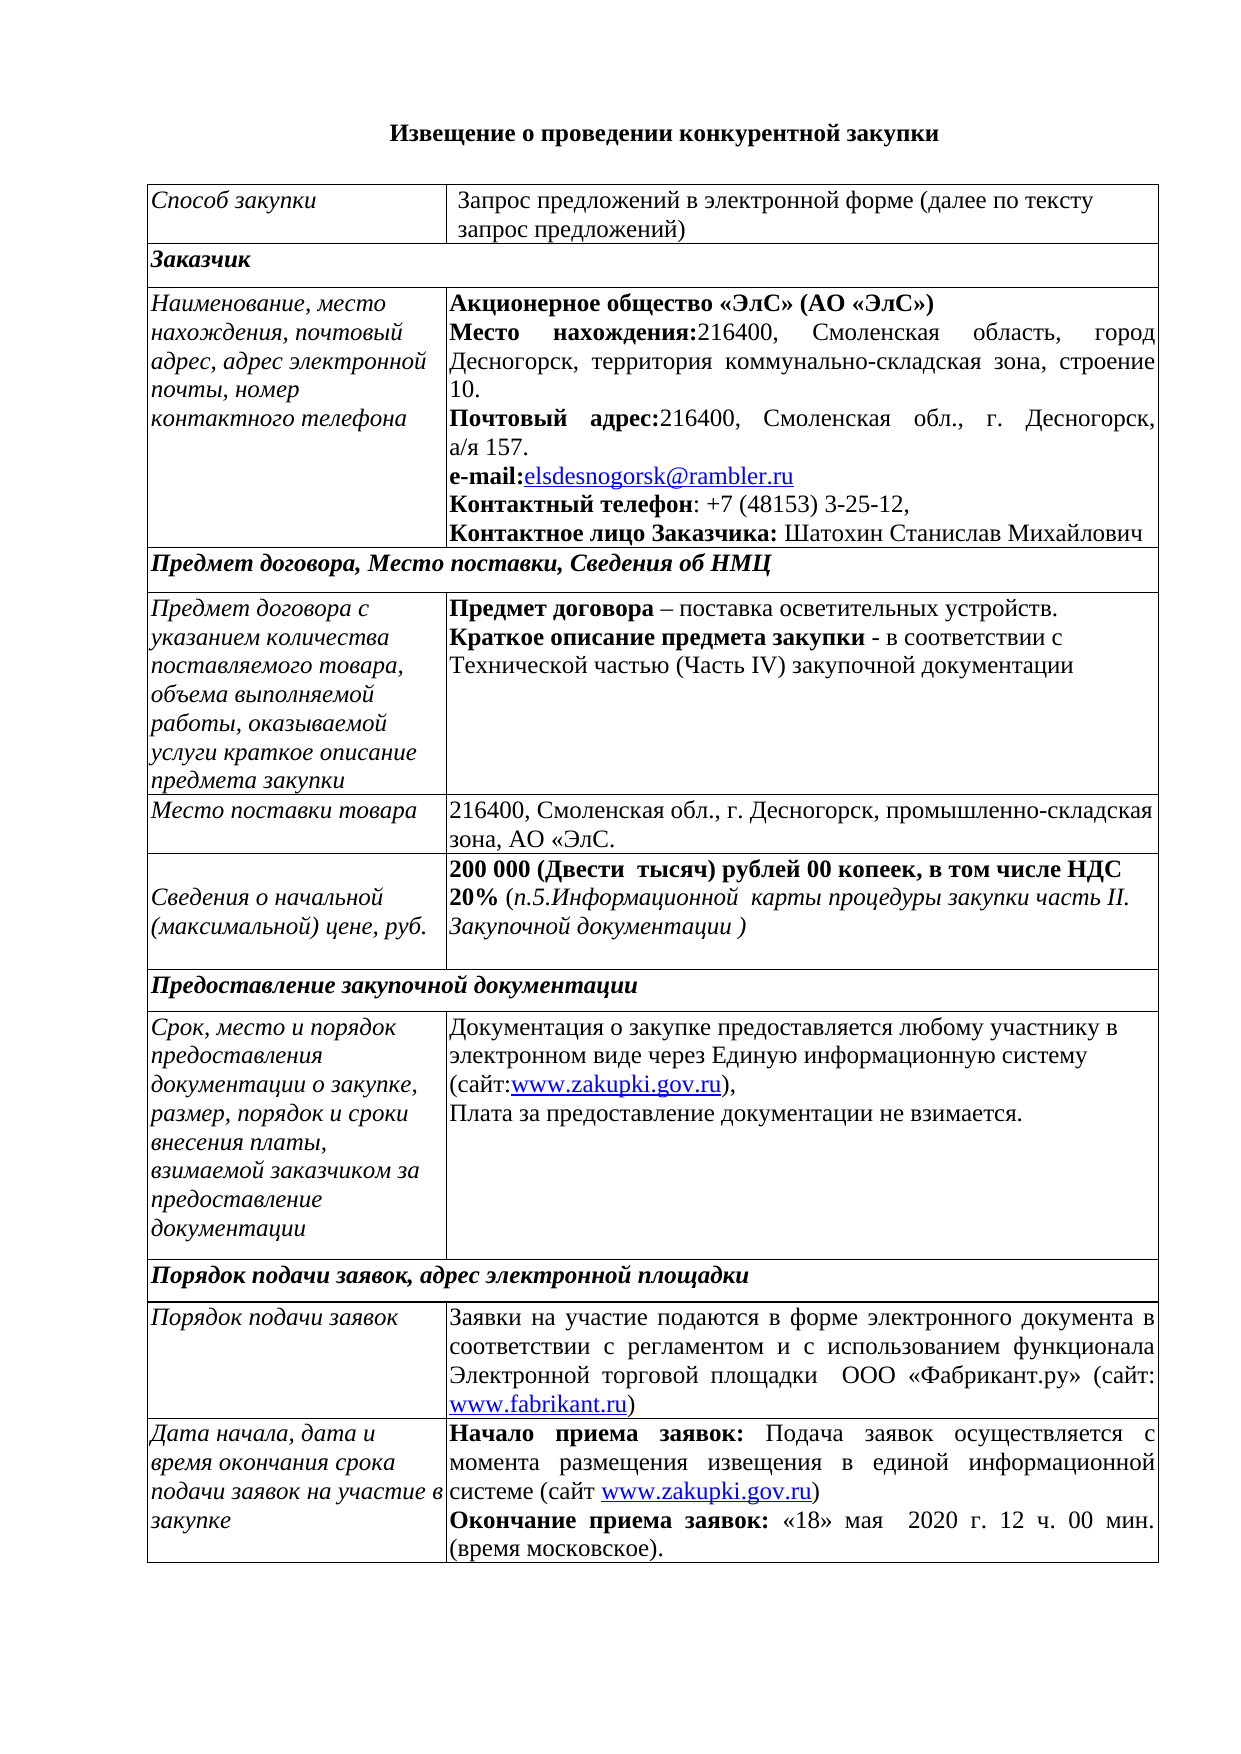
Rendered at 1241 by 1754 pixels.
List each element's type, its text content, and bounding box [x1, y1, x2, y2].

table_header Способ закупки [148, 185, 446, 243]
table_cell Документация о закупке предоставляется любому участнику в электронном виде через Единую информационную систему (сайт:www.zakupki.gov.ru), Плата за предоставление документации не взимается. [447, 1012, 1158, 1259]
table_cell Начало приема заявок: Подача заявок осуществляется с момента размещения извещения в единой информационной системе (сайт www.zakupki.gov.ru) Окончание приема заявок: «18» мая 2020 г. 12 ч. 00 мин. (время московское). [447, 1419, 1158, 1562]
table_header Запрос предложений в электронной форме (далее по тексту запрос предложений) [447, 185, 1158, 243]
table_cell Предмет договора, Место поставки, Сведения об НМЦ [148, 548, 1158, 592]
table_cell Дата начала, дата и время окончания срока подачи заявок на участие в закупке [148, 1419, 446, 1562]
table_cell Наименование, место нахождения, почтовый адрес, адрес электронной почты, номер контактного телефона [148, 288, 446, 547]
table_cell Место поставки товара [148, 795, 446, 853]
table_cell Порядок подачи заявок, адрес электронной площадки [148, 1260, 1158, 1301]
table_cell Заявки на участие подаются в форме электронного документа в соответствии с регламентом и с использованием функционала Электронной торговой площадки ООО «Фабрикант.ру» (сайт: www.fabrikant.ru) [447, 1303, 1158, 1417]
table_cell Заказчик [148, 244, 1158, 287]
table_cell Срок, место и порядок предоставления документации о закупке, размер, порядок и сроки внесения платы, взимаемой заказчиком за предоставление документации [148, 1012, 446, 1259]
table_cell Сведения о начальной (максимальной) цене, руб. [148, 854, 446, 969]
table_cell Предоставление закупочной документации [148, 970, 1158, 1011]
table_cell 200 000 (Двести тысяч) рублей 00 копеек, в том числе НДС 20% (п.5.Информационной карты процедуры закупки часть II. Закупочной документации ) [447, 854, 1158, 969]
table_cell 216400, Смоленская обл., г. Десногорск, промышленно-складская зона, АО «ЭлС. [447, 795, 1158, 853]
text Извещение о проведении конкурентной закупки [177, 118, 1152, 147]
table_cell Акционерное общество «ЭлС» (АО «ЭлС») Место нахождения:216400, Смоленская область, город Десногорск, территория коммунально-складская зона, строение 10. Почтовый адрес:216400, Смоленская обл., г. Десногорск, а/я 157. e-mail:еlsdesnogorsk@rambler.ru Контактный телефон: +7 (48153) 3-25-12, Контактное лицо Заказчика: Шатохин Станислав Михайлович [447, 288, 1158, 547]
table_cell Порядок подачи заявок [148, 1303, 446, 1417]
table_cell Предмет договора с указанием количества поставляемого товара, объема выполняемой работы, оказываемой услуги краткое описание предмета закупки [148, 593, 446, 794]
table_cell Предмет договора – поставка осветительных устройств. Краткое описание предмета закупки - в соответствии с Технической частью (Часть IV) закупочной документации [447, 593, 1158, 794]
